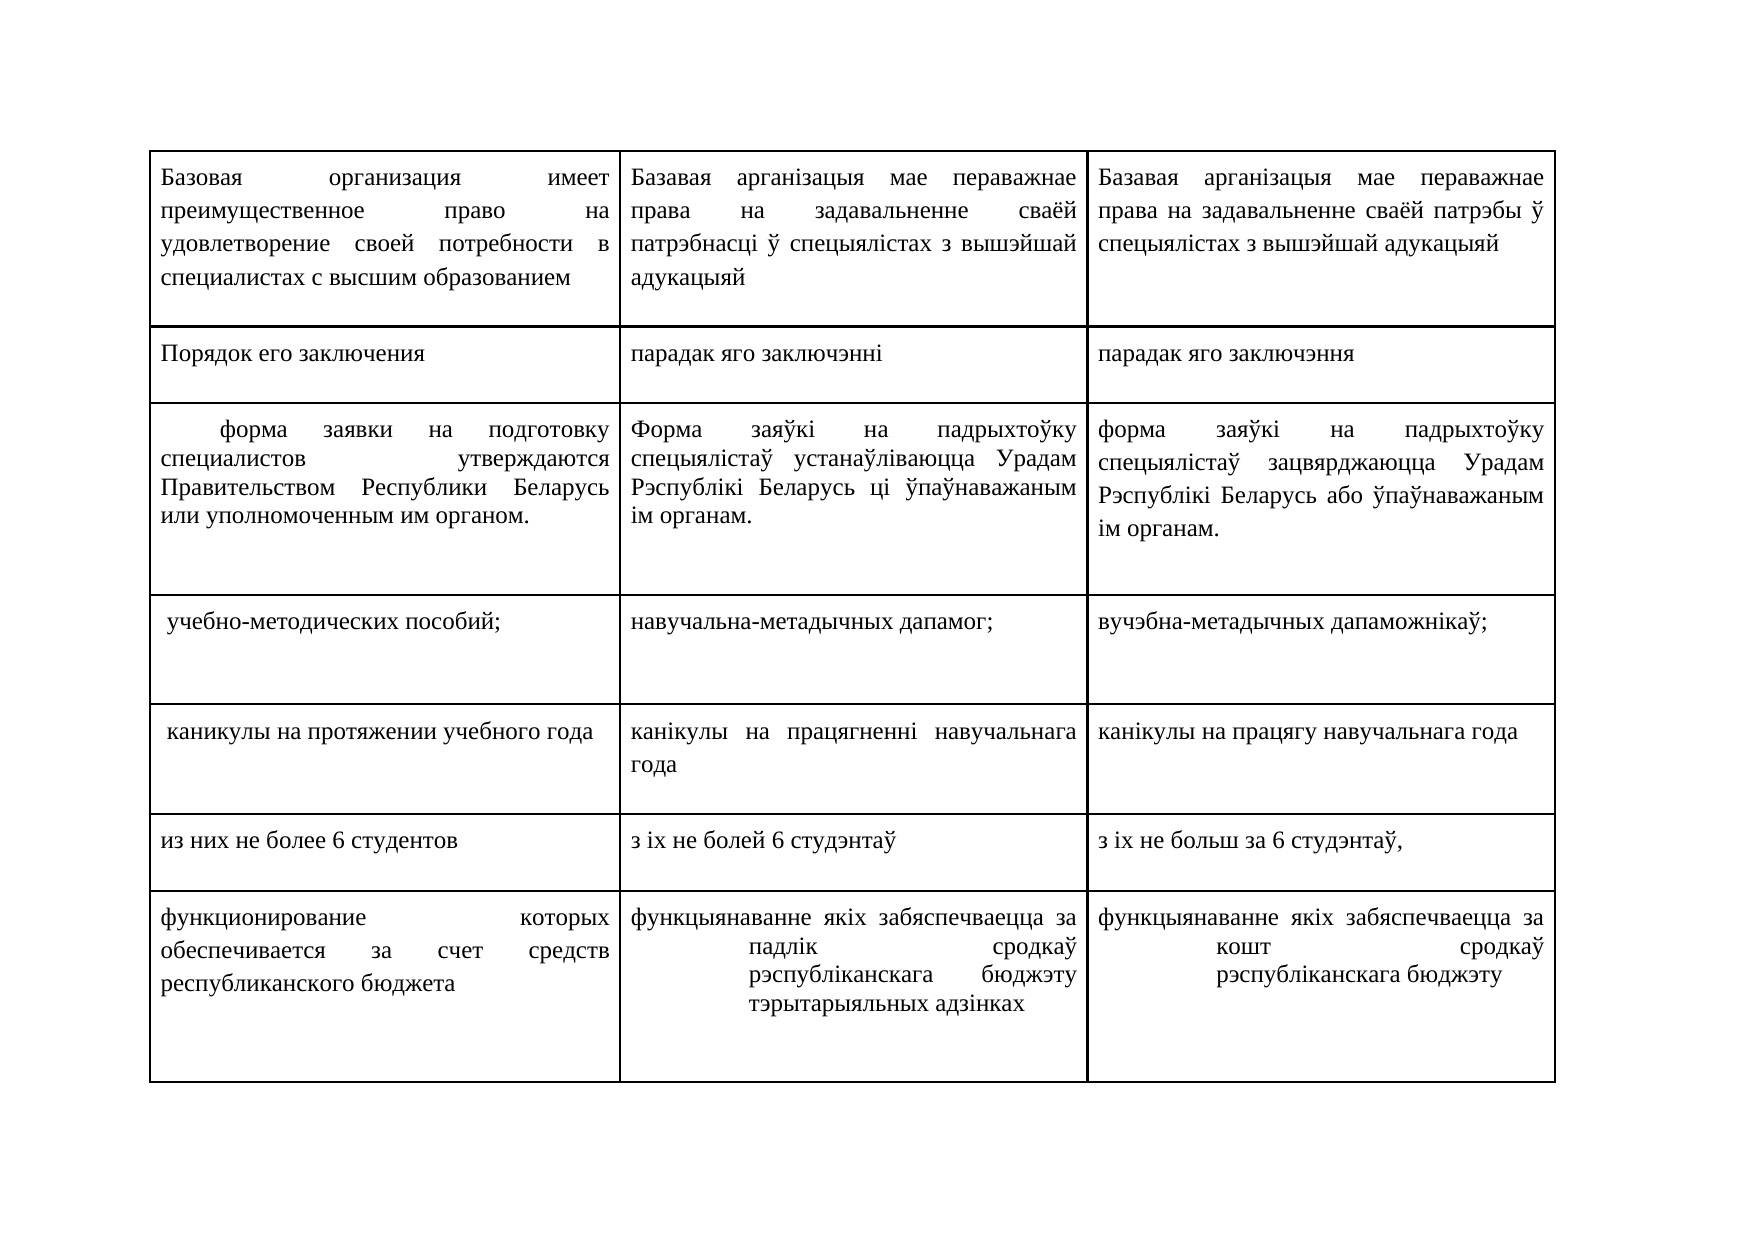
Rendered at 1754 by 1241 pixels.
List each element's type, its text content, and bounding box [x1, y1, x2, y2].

table_cell Базавая арганізацыя мае пераважнае права на задавальненне сваёй патрэбы ў спецыялістах з вышэйшай адукацыяй [1089, 152, 1554, 325]
table_cell Форма заяўкі на падрыхтоўку спецыялістаў устанаўліваюцца Урадам Рэспублікі Беларусь ці ўпаўнаважаным ім органам. [621, 404, 1086, 593]
table_cell з іх не больш за 6 студэнтаў, [1089, 815, 1554, 889]
table_cell функционирование которых обеспечивается за счет средств республиканского бюджета [151, 892, 619, 1081]
table_cell навучальна-метадычных дапамог; [621, 596, 1086, 703]
table_cell каникулы на протяжении учебного года [151, 705, 619, 813]
table_cell Базовая организация имеет преимущественное право на удовлетворение своей потребности в специалистах с высшим образованием [151, 152, 619, 325]
table_cell з іх не болей 6 студэнтаў [621, 815, 1086, 889]
table_cell форма заяўкі на падрыхтоўку спецыялістаў зацвярджаюцца Урадам Рэспублікі Беларусь або ўпаўнаважаным ім органам. [1089, 404, 1554, 593]
table_cell функцыянаванне якіх забяспечваецца за падлік сродкаў рэспубліканскага бюджэту тэрытарыяльных адзінках [621, 892, 1086, 1081]
table_cell парадак яго заключэння [1089, 328, 1554, 402]
table_cell канікулы на працягу навучальнага года [1089, 705, 1554, 813]
table_cell из них не более 6 студентов [151, 815, 619, 889]
table_cell форма заявки на подготовку специалистов утверждаются Правительством Республики Беларусь или уполномоченным им органом. [151, 404, 619, 593]
table_cell парадак яго заключэнні [621, 328, 1086, 402]
table_cell канікулы на працягненні навучальнага года [621, 705, 1086, 813]
table_cell Базавая арганізацыя мае пераважнае права на задавальненне сваёй патрэбнасці ў спецыялістах з вышэйшай адукацыяй [621, 152, 1086, 325]
table_cell Порядок его заключения [151, 328, 619, 402]
table_cell учебно-методических пособий; [151, 596, 619, 703]
table_cell вучэбна-метадычных дапаможнікаў; [1089, 596, 1554, 703]
table_cell функцыянаванне якіх забяспечваецца за кошт сродкаў рэспубліканскага бюджэту [1089, 892, 1554, 1081]
